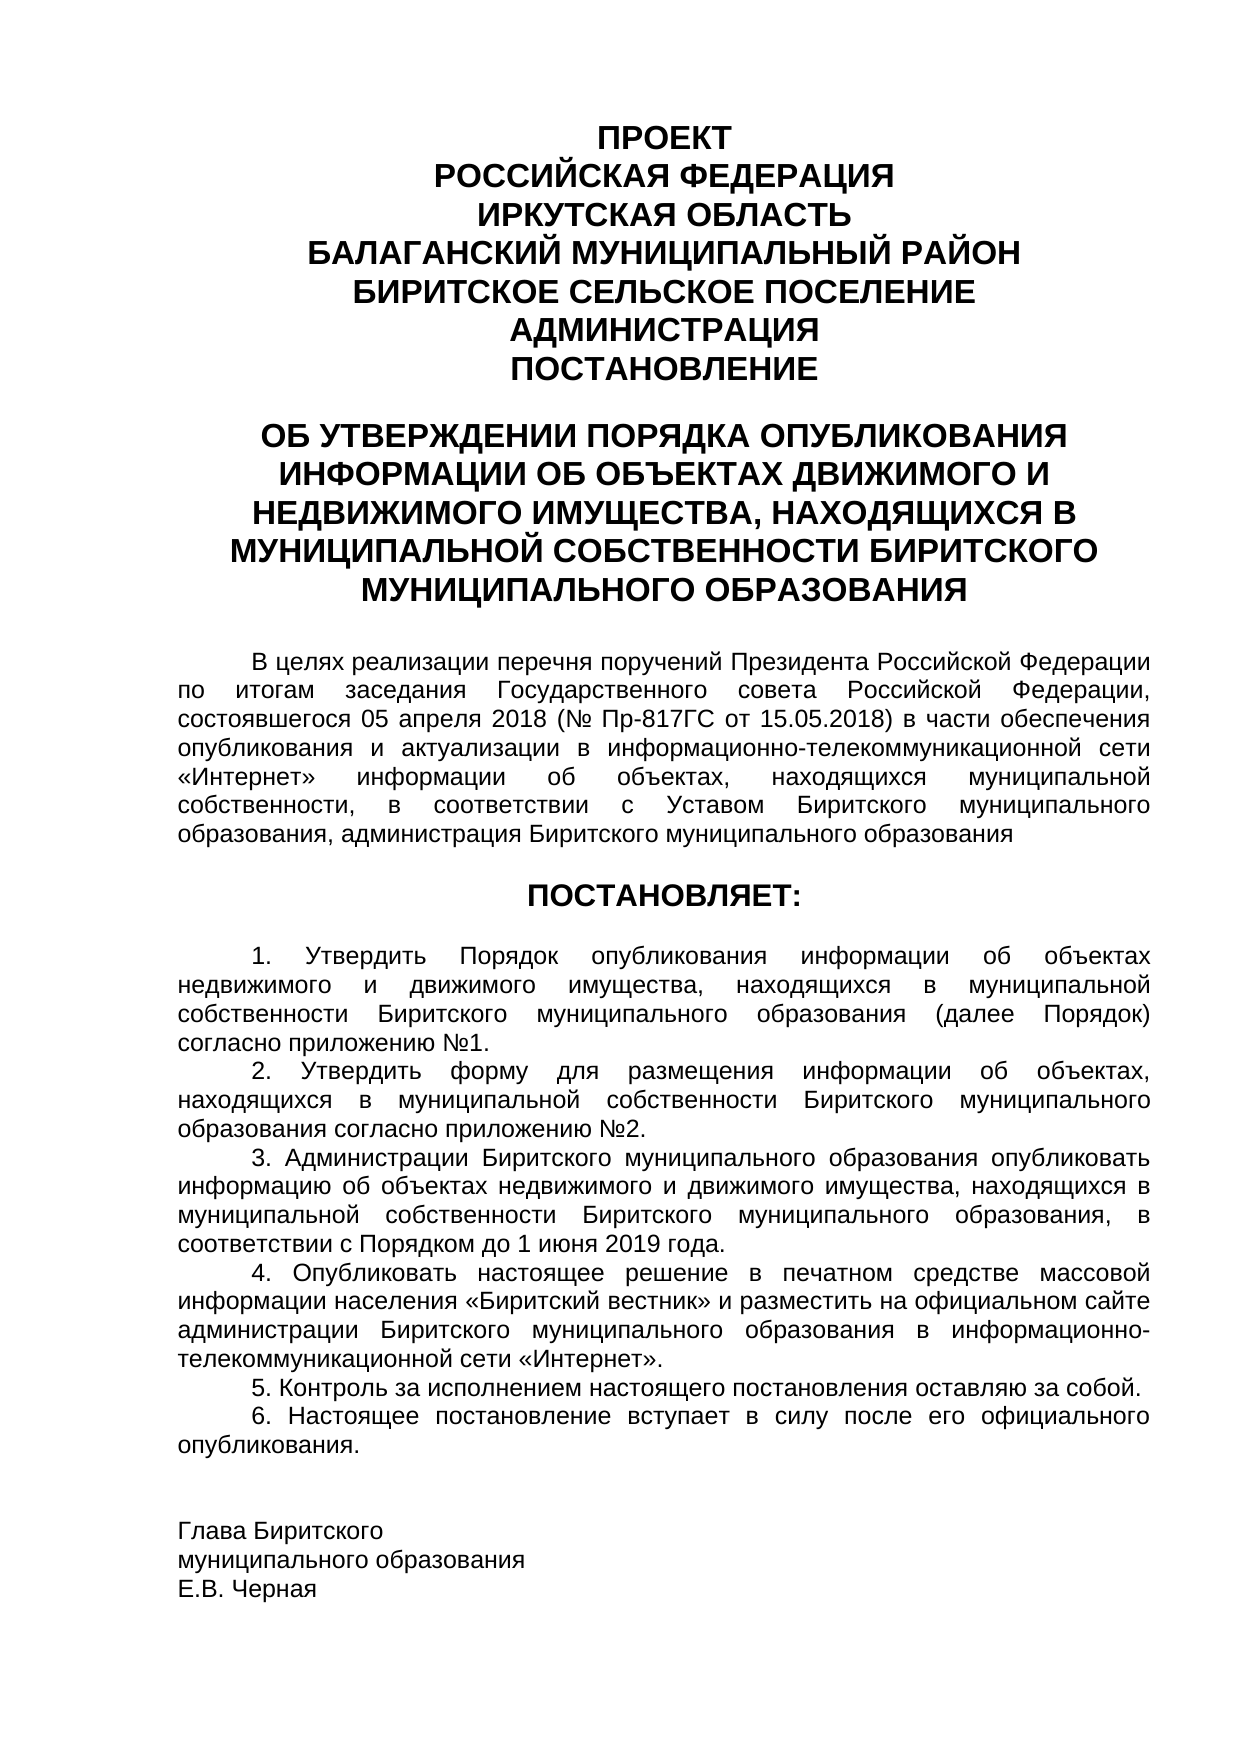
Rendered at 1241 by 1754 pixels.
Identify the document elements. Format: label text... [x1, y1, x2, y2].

text Глава Биритского [177, 1516, 1152, 1545]
text Е.В. Черная [177, 1574, 1152, 1602]
text БАЛАГАНСКИЙ МУНИЦИПАЛЬНЫЙ РАЙОН [177, 233, 1152, 272]
text муниципального образования [177, 1545, 1152, 1574]
text БИРИТСКОЕ СЕЛЬСКОЕ ПОСЕЛЕНИЕ [177, 272, 1152, 310]
text 5. Контроль за исполнением настоящего постановления оставляю за собой. [177, 1372, 1152, 1401]
text 2. Утвердить форму для размещения информации об объектах, находящихся в муниципальной собственности Биритского муниципального образования согласно приложению №2. [177, 1056, 1152, 1142]
text ИРКУТСКАЯ ОБЛАСТЬ [177, 195, 1152, 233]
text ПОСТАНОВЛЕНИЕ [177, 349, 1152, 387]
text 4. Опубликовать настоящее решение в печатном средстве массовой информации населения «Биритский вестник» и разместить на официальном сайте администрации Биритского муниципального образования в информационно-телекоммуникационной сети «Интернет». [177, 1257, 1152, 1372]
text ОБ УТВЕРЖДЕНИИ ПОРЯДКА ОПУБЛИКОВАНИЯ ИНФОРМАЦИИ ОБ ОБЪЕКТАХ ДВИЖИМОГО И НЕДВИЖИМОГО ИМУЩЕСТВА, НАХОДЯЩИХСЯ В МУНИЦИПАЛЬНОЙ СОБСТВЕННОСТИ БИРИТСКОГО МУНИЦИПАЛЬНОГО ОБРАЗОВАНИЯ [177, 416, 1152, 608]
text 6. Настоящее постановление вступает в силу после его официального опубликования. [177, 1401, 1152, 1459]
text 3. Администрации Биритского муниципального образования опубликовать информацию об объектах недвижимого и движимого имущества, находящихся в муниципальной собственности Биритского муниципального образования, в соответствии с Порядком до 1 июня 2019 года. [177, 1142, 1152, 1257]
text ПРОЕКТ [177, 118, 1152, 157]
text РОССИЙСКАЯ ФЕДЕРАЦИЯ [177, 157, 1152, 195]
text АДМИНИСТРАЦИЯ [177, 310, 1152, 349]
text ПОСТАНОВЛЯЕТ: [177, 877, 1152, 912]
text В целях реализации перечня поручений Президента Российской Федерации по итогам заседания Государственного совета Российской Федерации, состоявшегося 05 апреля 2018 (№ Пр-817ГС от 15.05.2018) в части обеспечения опубликования и актуализации в информационно-телекоммуникационной сети «Интернет» информации об объектах, находящихся муниципальной собственности, в соответствии с Уставом Биритского муниципального образования, администрация Биритского муниципального образования [177, 647, 1152, 848]
text 1. Утвердить Порядок опубликования информации об объектах недвижимого и движимого имущества, находящихся в муниципальной собственности Биритского муниципального образования (далее Порядок) согласно приложению №1. [177, 941, 1152, 1056]
